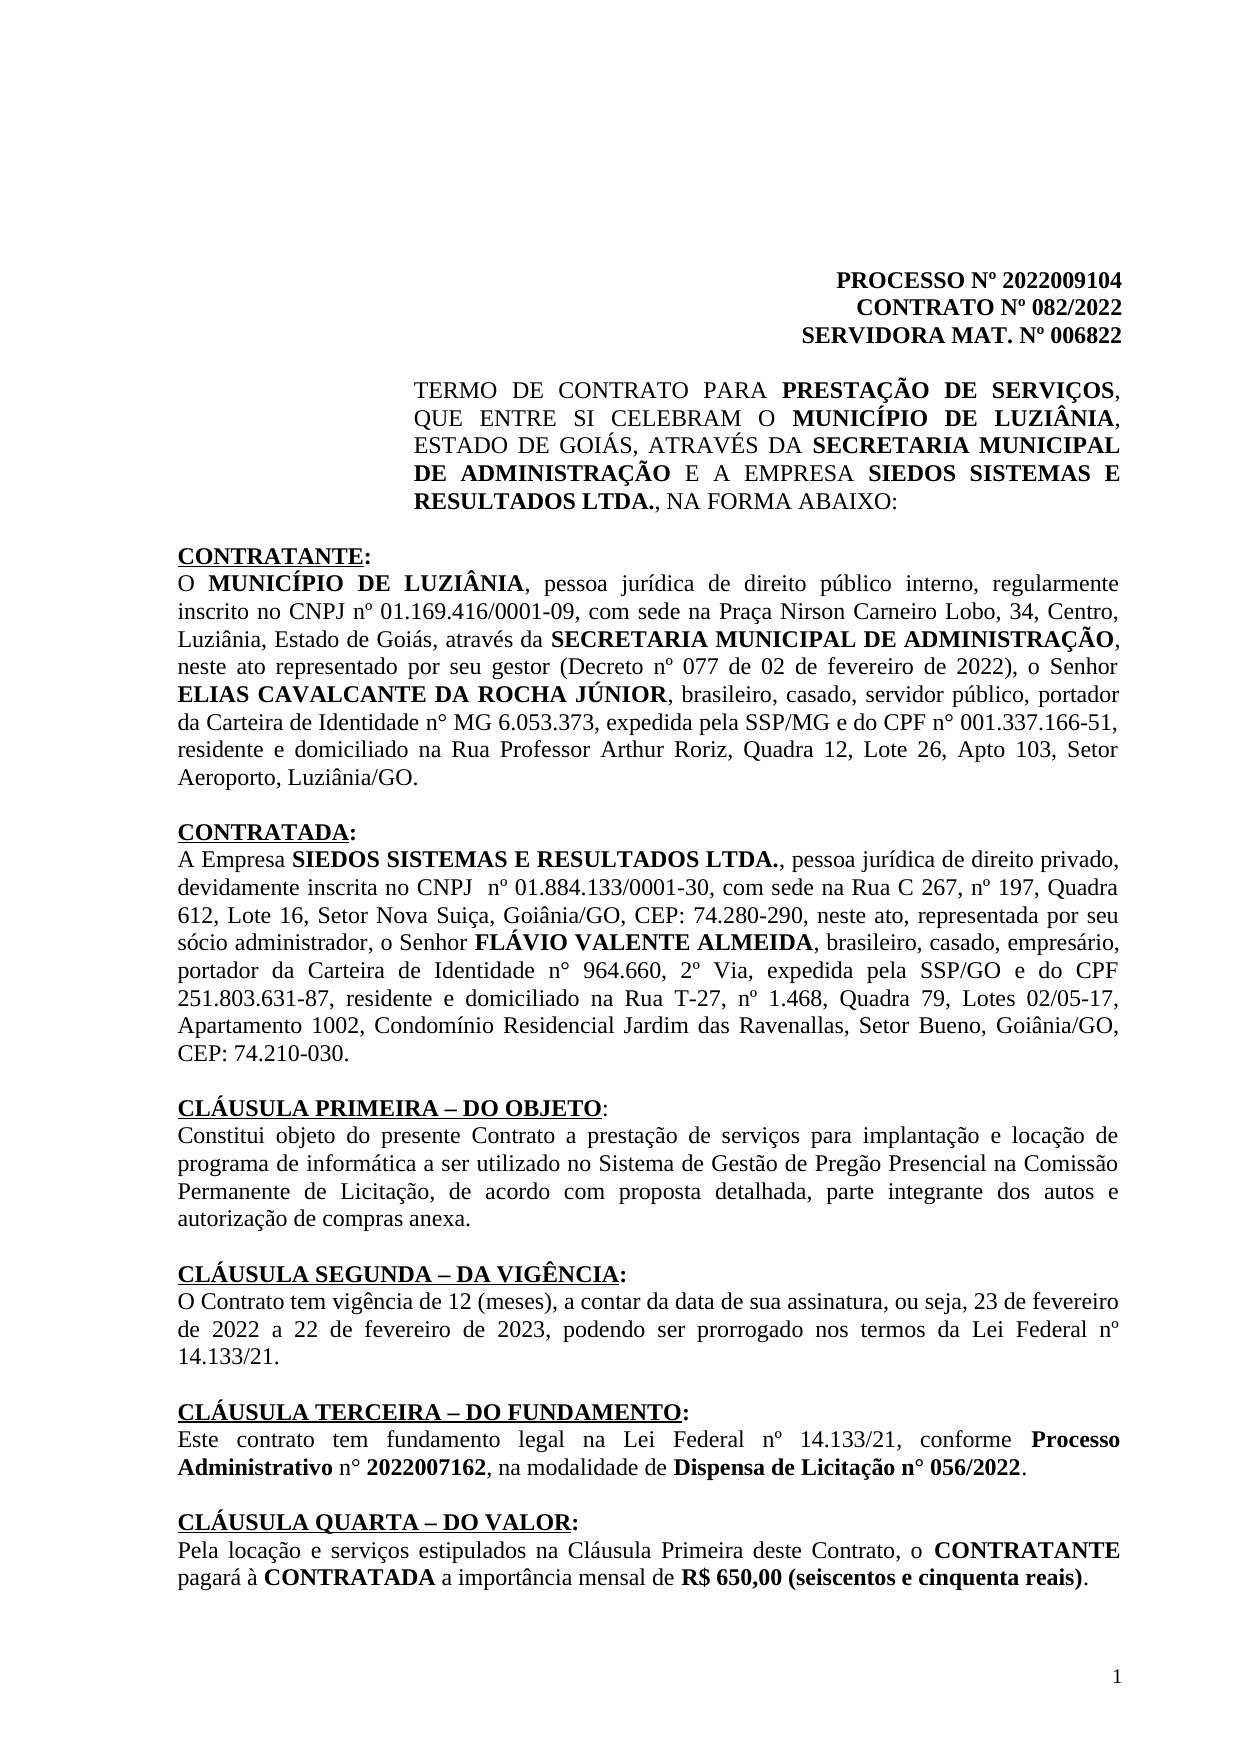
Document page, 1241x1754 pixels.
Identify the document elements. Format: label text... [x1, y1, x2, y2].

text CONTRATADA: [177, 818, 1120, 846]
text CLÁUSULA SEGUNDA – DA VIGÊNCIA: [177, 1259, 1120, 1287]
text Constitui objeto do presente Contrato a prestação de serviços para implantação e locação de programa de informática a ser utilizado no Sistema de Gestão de Pregão Presencial na Comissão Permanente de Licitação, de acordo com proposta detalhada, parte integrante dos autos e autorização de compras anexa. [177, 1122, 1120, 1232]
text CLÁUSULA TERCEIRA – DO FUNDAMENTO: [177, 1398, 1120, 1425]
text CLÁUSULA QUARTA – DO VALOR: [177, 1508, 1120, 1536]
text SERVIDORA MAT. Nº 006822 [177, 321, 1122, 349]
text O Contrato tem vigência de 12 (meses), a contar da data de sua assinatura, ou seja, 23 de fevereiro de 2022 a 22 de fevereiro de 2023, podendo ser prorrogado nos termos da Lei Federal nº 14.133/21. [177, 1287, 1120, 1370]
text PROCESSO Nº 2022009104 [177, 266, 1122, 293]
text CONTRATANTE: [177, 542, 1120, 569]
text A Empresa SIEDOS SISTEMAS E RESULTADOS LTDA., pessoa jurídica de direito privado, devidamente inscrita no CNPJ nº 01.884.133/0001-30, com sede na Rua C 267, nº 197, Quadra 612, Lote 16, Setor Nova Suiça, Goiânia/GO, CEP: 74.280-290, neste ato, representada por seu sócio administrador, o Senhor FLÁVIO VALENTE ALMEIDA, brasileiro, casado, empresário, portador da Carteira de Identidade n° 964.660, 2º Via, expedida pela SSP/GO e do CPF 251.803.631-87, residente e domiciliado na Rua T-27, nº 1.468, Quadra 79, Lotes 02/05-17, Apartamento 1002, Condomínio Residencial Jardim das Ravenallas, Setor Bueno, Goiânia/GO, CEP: 74.210-030. [177, 846, 1120, 1066]
text Pela locação e serviços estipulados na Cláusula Primeira deste Contrato, o CONTRATANTE pagará à CONTRATADA a importância mensal de R$ 650,00 (seiscentos e cinquenta reais). [177, 1536, 1120, 1591]
text TERMO DE CONTRATO PARA PRESTAÇÃO DE SERVIÇOS, QUE ENTRE SI CELEBRAM O MUNICÍPIO DE LUZIÂNIA, ESTADO DE GOIÁS, ATRAVÉS DA SECRETARIA MUNICIPAL DE ADMINISTRAÇÃO E A EMPRESA SIEDOS SISTEMAS E RESULTADOS LTDA., NA FORMA ABAIXO: [413, 376, 1120, 514]
text Este contrato tem fundamento legal na Lei Federal nº 14.133/21, conforme Processo Administrativo n° 2022007162, na modalidade de Dispensa de Licitação n° 056/2022. [177, 1425, 1120, 1480]
text CONTRATO Nº 082/2022 [177, 293, 1122, 321]
text O MUNICÍPIO DE LUZIÂNIA, pessoa jurídica de direito público interno, regularmente inscrito no CNPJ nº 01.169.416/0001-09, com sede na Praça Nirson Carneiro Lobo, 34, Centro, Luziânia, Estado de Goiás, através da SECRETARIA MUNICIPAL DE ADMINISTRAÇÃO, neste ato representado por seu gestor (Decreto nº 077 de 02 de fevereiro de 2022), o Senhor ELIAS CAVALCANTE DA ROCHA JÚNIOR, brasileiro, casado, servidor público, portador da Carteira de Identidade n° MG 6.053.373, expedida pela SSP/MG e do CPF n° 001.337.166-51, residente e domiciliado na Rua Professor Arthur Roriz, Quadra 12, Lote 26, Apto 103, Setor Aeroporto, Luziânia/GO. [177, 569, 1120, 790]
text CLÁUSULA PRIMEIRA – DO OBJETO: [177, 1094, 1120, 1122]
